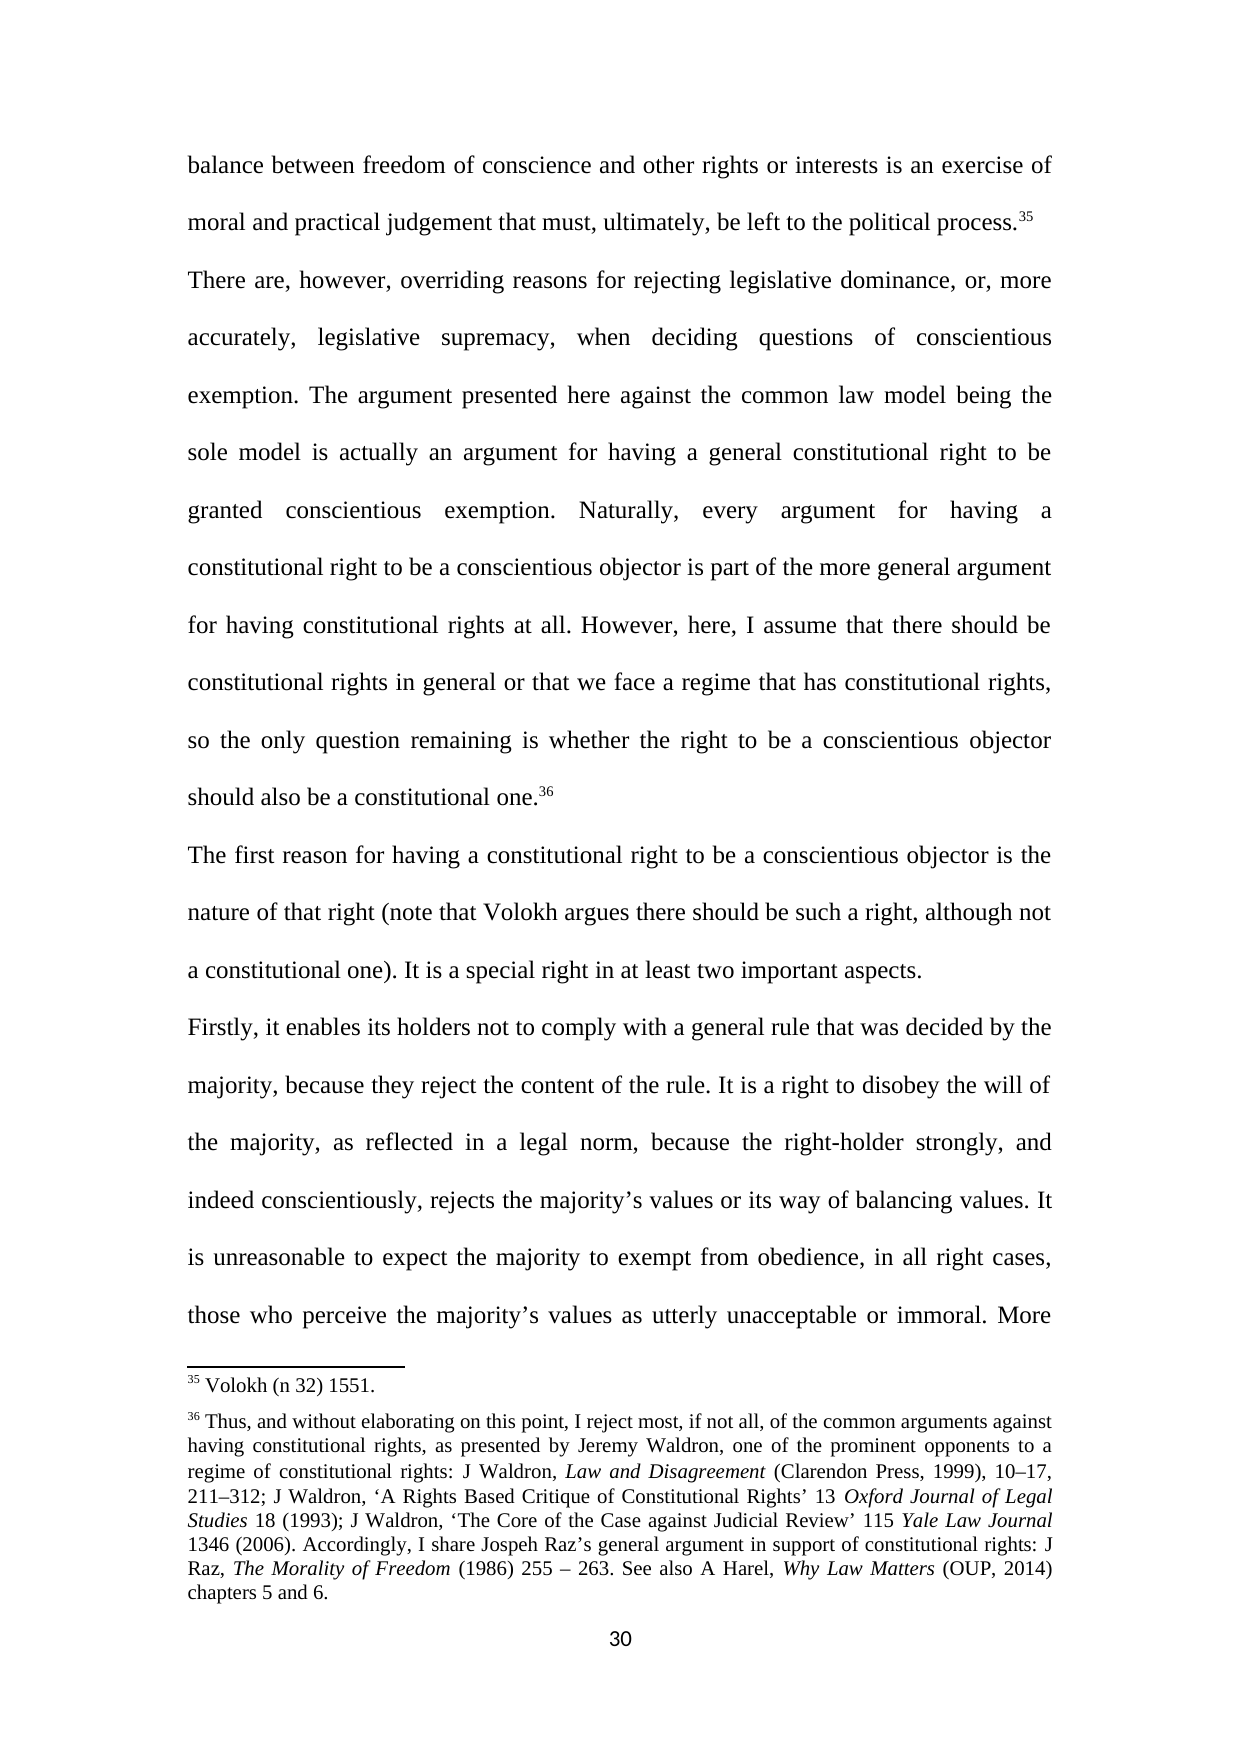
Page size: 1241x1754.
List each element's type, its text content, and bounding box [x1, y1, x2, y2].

text The first reason for having a constitutional right to be a conscientious objector is the nature of that right (note that Volokh argues there should be such a right, although not a constitutional one). It is a special right in at least two important aspects. [187, 840, 1053, 984]
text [187, 1012, 1053, 1329]
text There are, however, overriding reasons for rejecting legislative dominance, or, more accurately, legislative supremacy, when deciding questions of conscientious exemption. The argument presented here against the common law model being the sole model is actually an argument for having a general constitutional right to be granted conscientious exemption. Naturally, every argument for having a constitutional right to be a conscientious objector is part of the more general argument for having constitutional rights at all. However, here, I assume that there should be constitutional rights in general or that we face a regime that has constitutional rights, so the only question remaining is whether the right to be a conscientious objector should also be a constitutional one. [187, 265, 1053, 811]
text Volokh argues for this common law model. In his opinion, the constitutional exemption model grants the courts excessive power, with no real possibility for the legislature to react to the judicial interpretation of the constitutional right. The common law model, however, succeeds in enabling judicial discretion, on the one hand, and in creating a real possibility of legislative reaction, on the other. For this balance to occur, Volokh suggests that (at least in the US context) the general right should be placed in states’ statutes rather than in states’ constitutions, federal laws or the US Constitution. Volokh’s view about the desirability of the common law model derives from a more general theory, according to which determining the correct balance between freedom of conscience and other rights or interests is an exercise of moral and practical judgement that must, ultimately, be left to the political process. [187, 150, 1053, 236]
